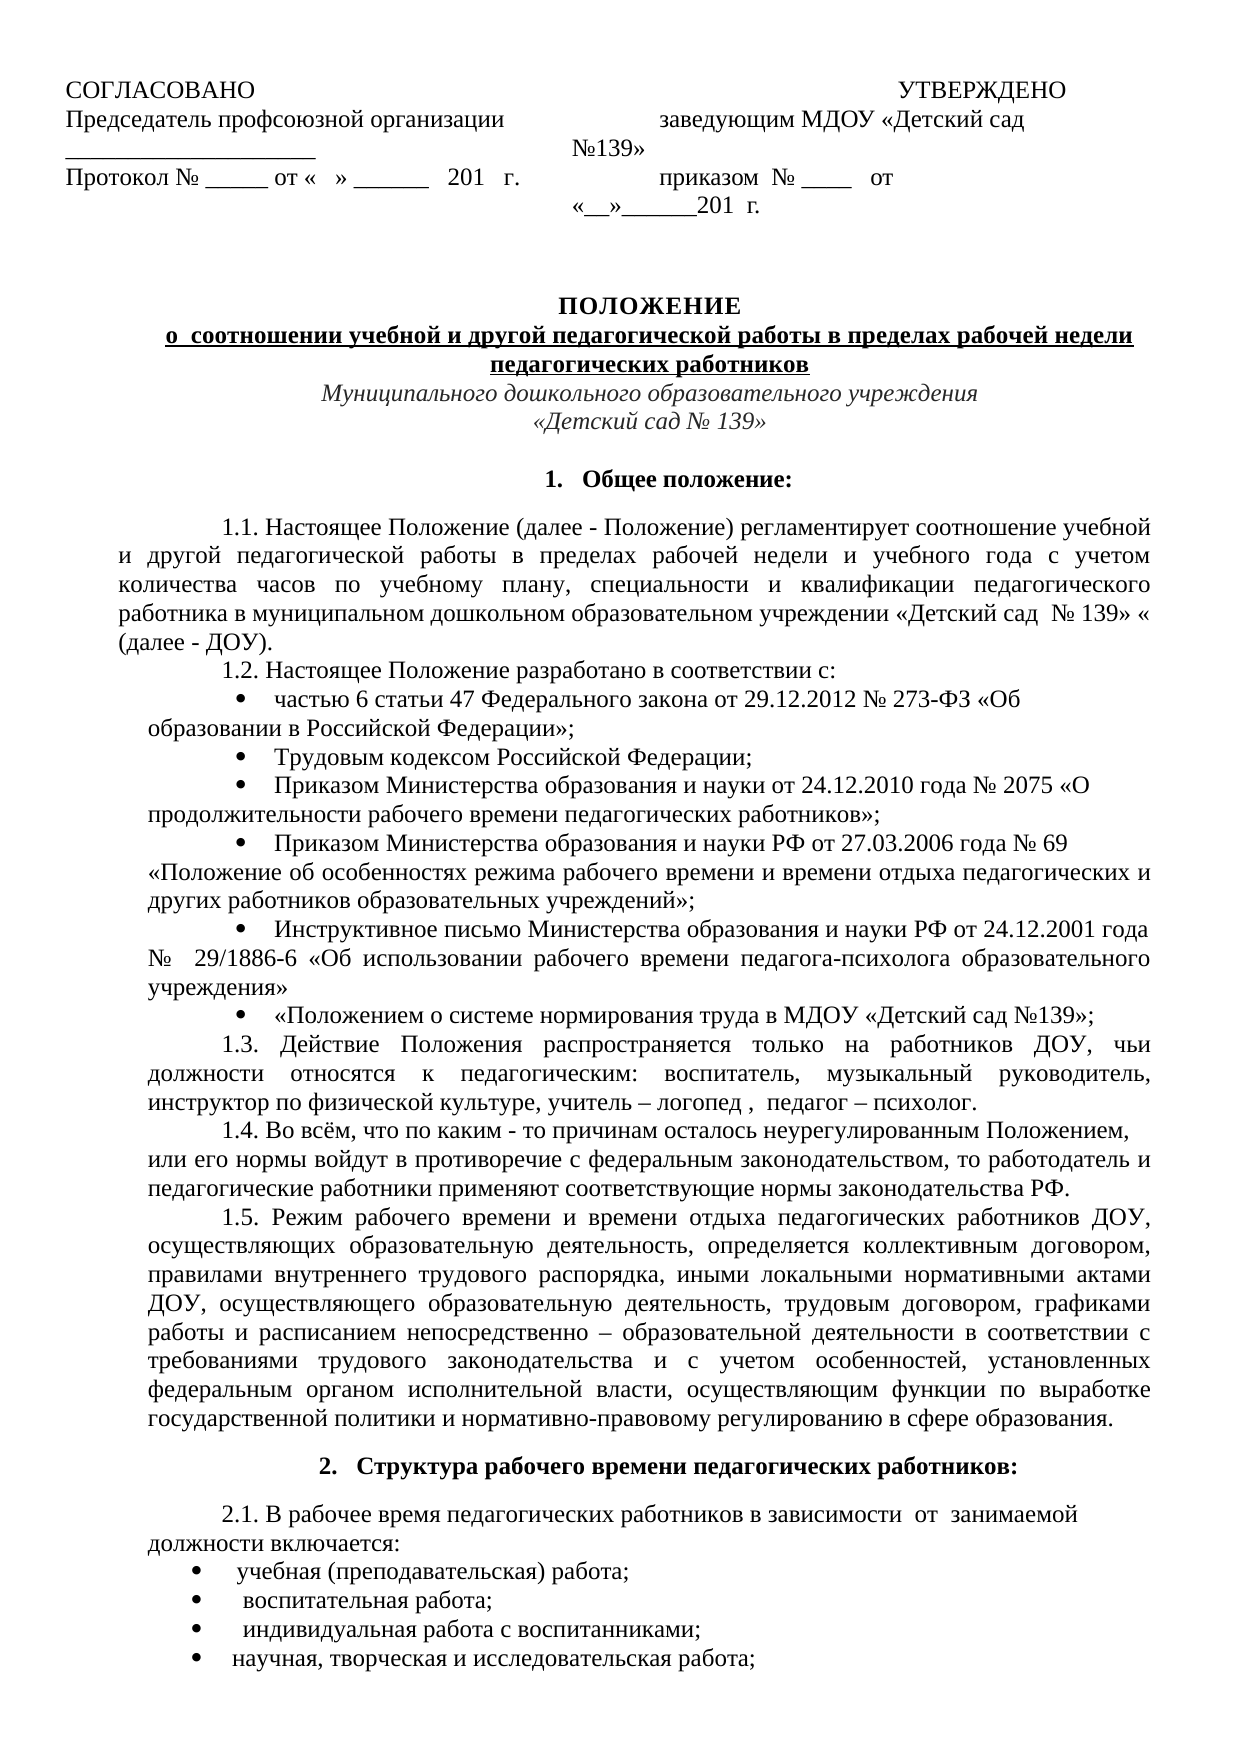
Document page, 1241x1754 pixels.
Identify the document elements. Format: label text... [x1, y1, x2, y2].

list Приказом Министерства образования и науки РФ от 27.03.2006 года № 69 [236, 828, 1152, 857]
list воспитательная работа; [192, 1585, 1152, 1614]
table_header СОГЛАСОВАНО Председатель профсоюзной организации ____________________ Протокол № _____ от « » ______ 201 г. [64, 74, 557, 249]
text «Детский сад № 139» [148, 406, 1152, 435]
text 1.5. Режим рабочего времени и времени отдыха педагогических работников ДОУ, осуществляющих образовательную деятельность, определяется коллективным договором, правилами внутреннего трудового распорядка, иными локальными нормативными актами ДОУ, осуществляющего образовательную деятельность, трудовым договором, графиками работы и расписанием непосредственно – образовательной деятельности в соответствии с требованиями трудового законодательства и с учетом особенностей, установленных федеральным органом исполнительной власти, осуществляющим функции по выработке государственной политики и нормативно-правовому регулированию в сфере образования. [148, 1202, 1152, 1432]
text или его нормы войдут в противоречие с федеральным законодательством, то работодатель и педагогические работники применяют соответствующие нормы законодательства РФ. [148, 1144, 1152, 1202]
list Инструктивное письмо Министерства образования и науки РФ от 24.12.2001 года [236, 914, 1152, 943]
text № 29/1886-6 «Об использовании рабочего времени педагога-психолога образовательного учреждения» [148, 943, 1152, 1001]
list научная, творческая и исследовательская работа; [192, 1643, 1152, 1671]
list Общее положение: [185, 464, 1152, 493]
text 2.1. В рабочее время педагогических работников в зависимости от занимаемой [148, 1499, 1152, 1528]
text 1.3. Действие Положения распространяется только на работников ДОУ, чьи должности относятся к педагогическим: воспитатель, музыкальный руководитель, инструктор по физической культуре, учитель – логопед , педагог – психолог. [148, 1029, 1152, 1116]
list Структура рабочего времени педагогических работников: [185, 1451, 1152, 1480]
text Муниципального дошкольного образовательного учреждения [148, 378, 1152, 406]
text ПОЛОЖЕНИЕ [148, 291, 1152, 320]
text 1.4. Во всём, что по каким - то причинам осталось неурегулированным Положением, [148, 1116, 1152, 1144]
text образовании в Российской Федерации»; [148, 713, 1152, 742]
text о соотношении учебной и другой педагогической работы в пределах рабочей недели педагогических работников [148, 320, 1152, 378]
list Трудовым кодексом Российской Федерации; [236, 742, 1152, 771]
text 1.2. Настоящее Положение разработано в соответствии с: [118, 656, 1152, 684]
text продолжительности рабочего времени педагогических работников»; [148, 799, 1152, 828]
text 1.1. Настоящее Положение (далее - Положение) регламентирует соотношение учебной и другой педагогической работы в пределах рабочей недели и учебного года с учетом количества часов по учебному плану, специальности и квалификации педагогического работника в муниципальном дошкольном образовательном учреждении «Детский сад № 139» « (далее - ДОУ). [118, 512, 1152, 656]
list частью 6 статьи 47 Федерального закона от 29.12.2012 № 273-ФЗ «Об [236, 684, 1152, 713]
text «Положение об особенностях режима рабочего времени и времени отдыха педагогических и других работников образовательных учреждений»; [148, 857, 1152, 914]
table_header УТВЕРЖДЕНО заведующим МДОУ «Детский сад №139» приказом № ____ от «__»______201 г. [557, 74, 1068, 249]
list учебная (преподавательская) работа; [192, 1556, 1152, 1585]
list Приказом Министерства образования и науки от 24.12.2010 года № 2075 «О [236, 771, 1152, 799]
text должности включается: [148, 1528, 1152, 1556]
list «Положением о системе нормирования труда в МДОУ «Детский сад №139»; [236, 1001, 1152, 1029]
list индивидуальная работа с воспитанниками; [192, 1614, 1152, 1643]
